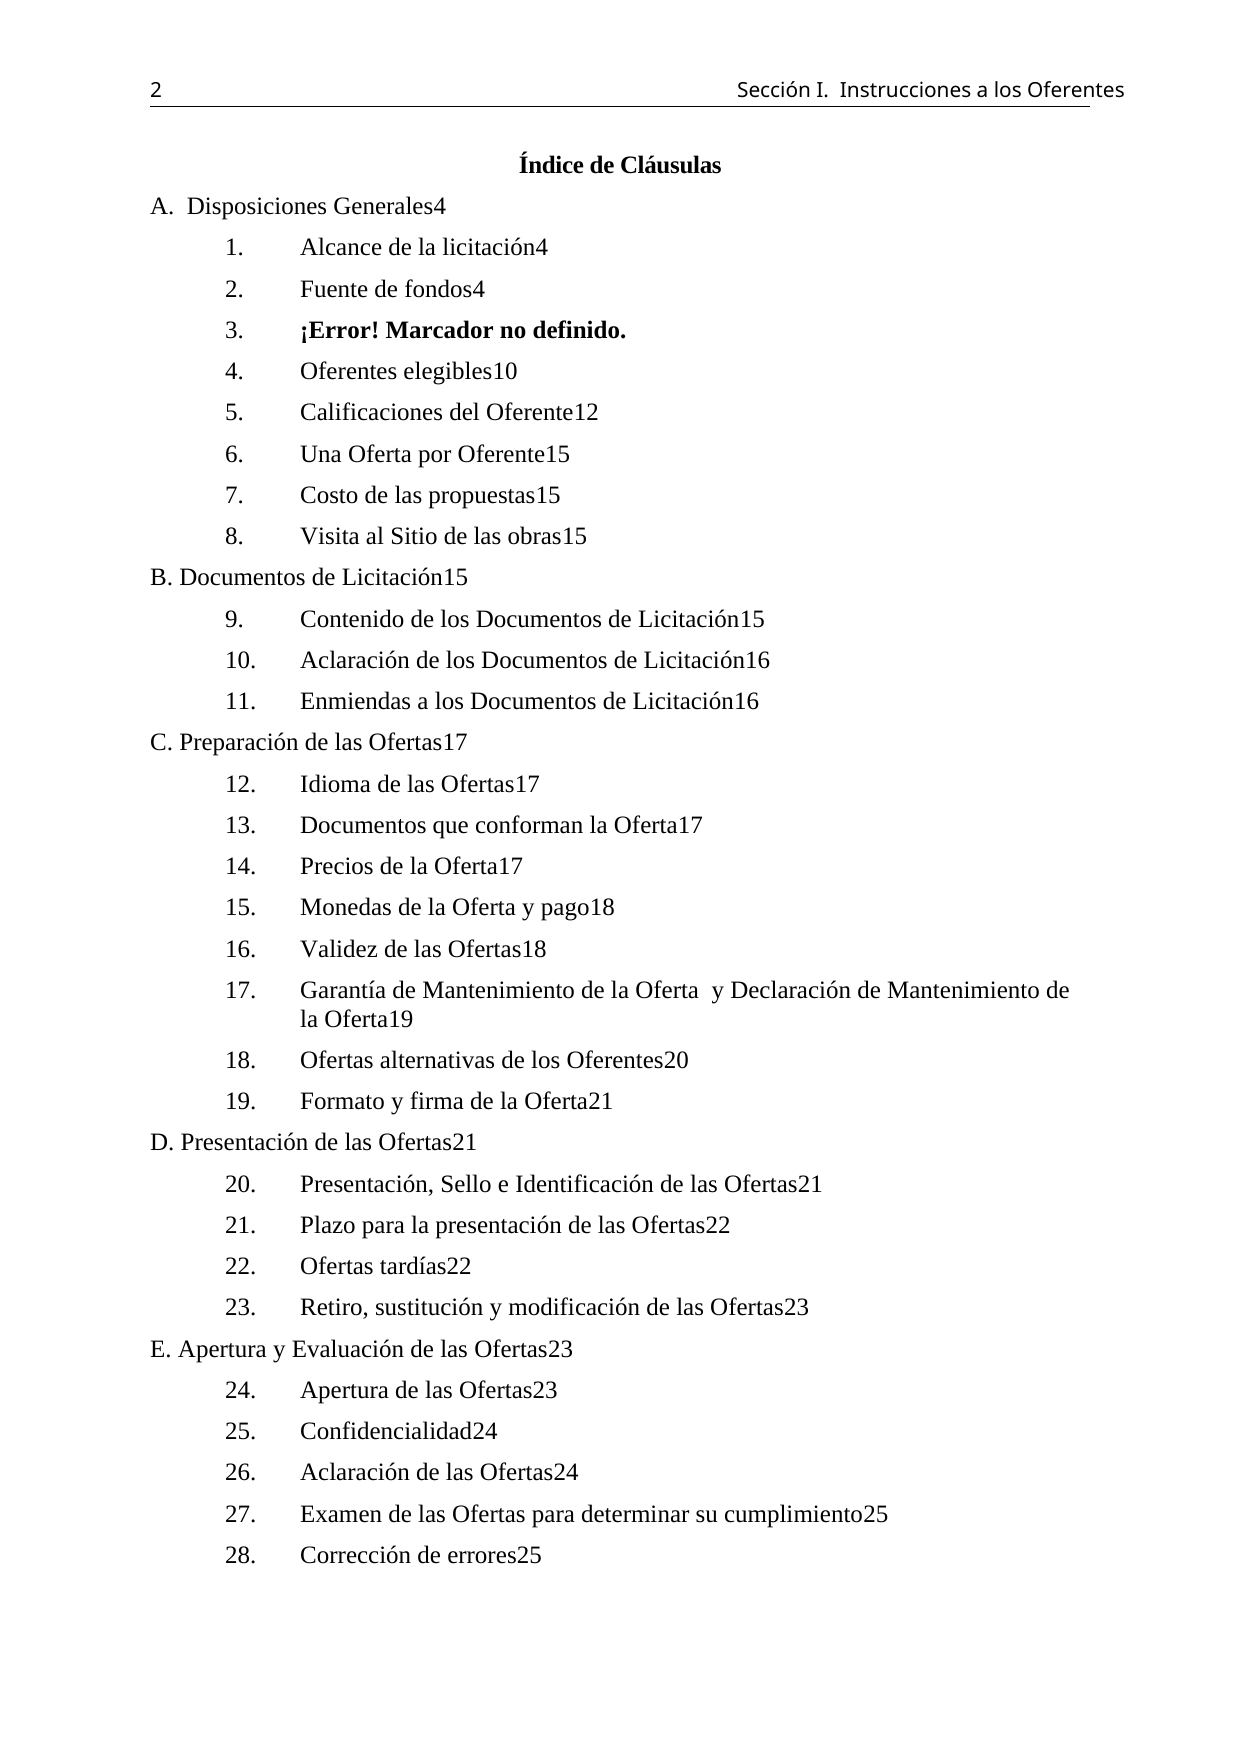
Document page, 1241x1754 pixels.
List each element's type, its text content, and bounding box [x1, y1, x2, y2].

text Índice de Cláusulas [150, 150, 1090, 179]
